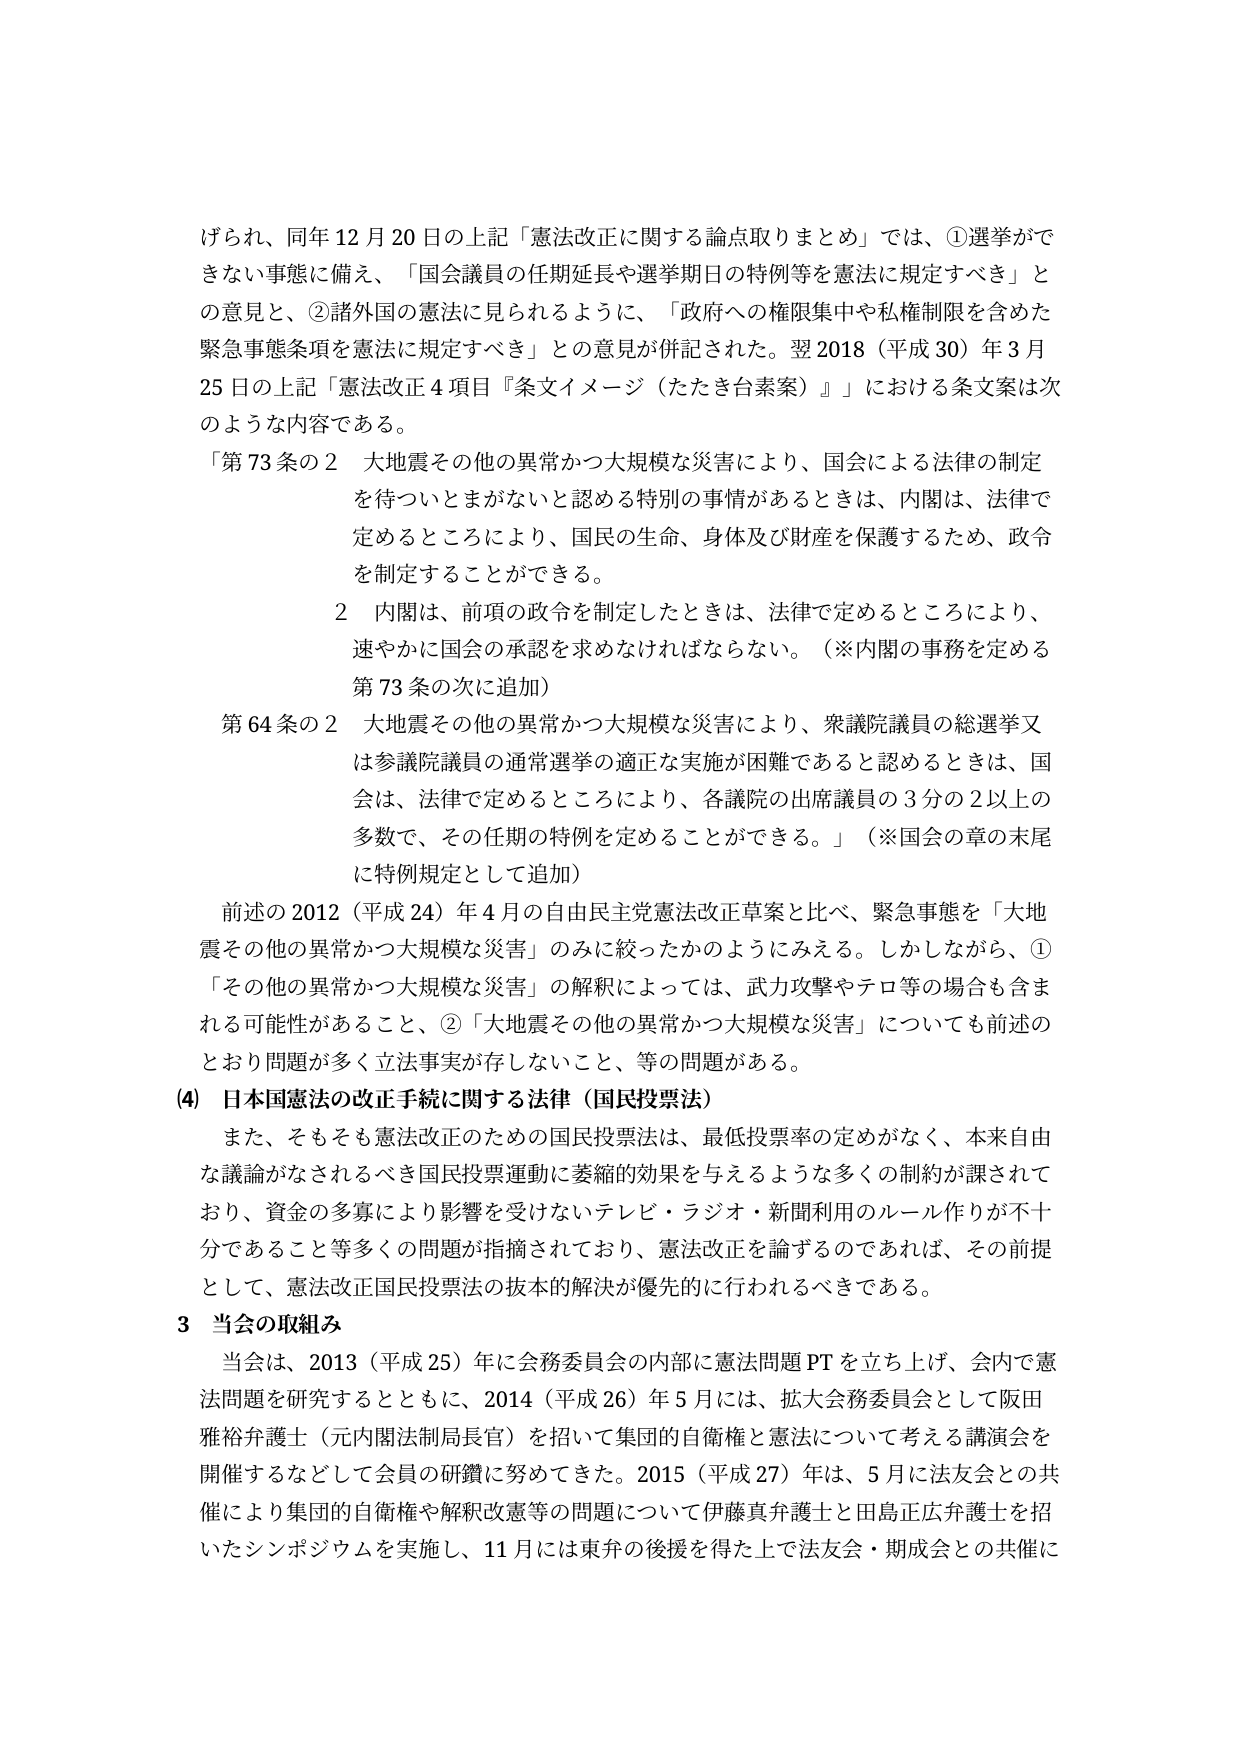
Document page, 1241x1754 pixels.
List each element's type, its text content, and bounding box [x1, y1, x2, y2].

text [177, 217, 1063, 442]
text 前述の2012（平成24）年4 月の自由民主党憲法改正草案と比べ、緊急事態を「大地震その他の異常かつ大規模な災害」のみに絞ったかのようにみえる。しかしながら、①「その他の異常かつ大規模な災害」の解釈によっては、武力攻撃やテロ等の場合も含まれる可能性があること、②「大地震その他の異常かつ大規模な災害」についても前述のとおり問題が多く立法事実が存しないこと、等の問題がある。 [199, 892, 1063, 1079]
text 3 当会の取組み [177, 1304, 1063, 1342]
text 「第73条の２ 大地震その他の異常かつ大規模な災害により、国会による法律の制定を待ついとまがないと認める特別の事情があるときは、内閣は、法律で定めるところにより、国民の生命、身体及び財産を保護するため、政令を制定することができる。 [177, 442, 1063, 592]
text また、そもそも憲法改正のための国民投票法は、最低投票率の定めがなく、本来自由な議論がなされるべき国民投票運動に萎縮的効果を与えるような多くの制約が課されており、資金の多寡により影響を受けないテレビ・ラジオ・新聞利用のルール作りが不十分であること等多くの問題が指摘されており、憲法改正を論ずるのであれば、その前提として、憲法改正国民投票法の抜本的解決が優先的に行われるべきである。 [199, 1117, 1063, 1304]
text ⑷ 日本国憲法の改正手続に関する法律（国民投票法） [177, 1079, 1063, 1117]
text ２ 内閣は、前項の政令を制定したときは、法律で定めるところにより、速やかに国会の承認を求めなければならない。（※内閣の事務を定める第73 条の次に追加） [177, 592, 1063, 704]
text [199, 1342, 1063, 1567]
text 第64条の２ 大地震その他の異常かつ大規模な災害により、衆議院議員の総選挙又は参議院議員の通常選挙の適正な実施が困難であると認めるときは、国会は、法律で定めるところにより、各議院の出席議員の３分の２以上の多数で、その任期の特例を定めることができる。」（※国会の章の末尾に特例規定として追加） [177, 704, 1063, 892]
